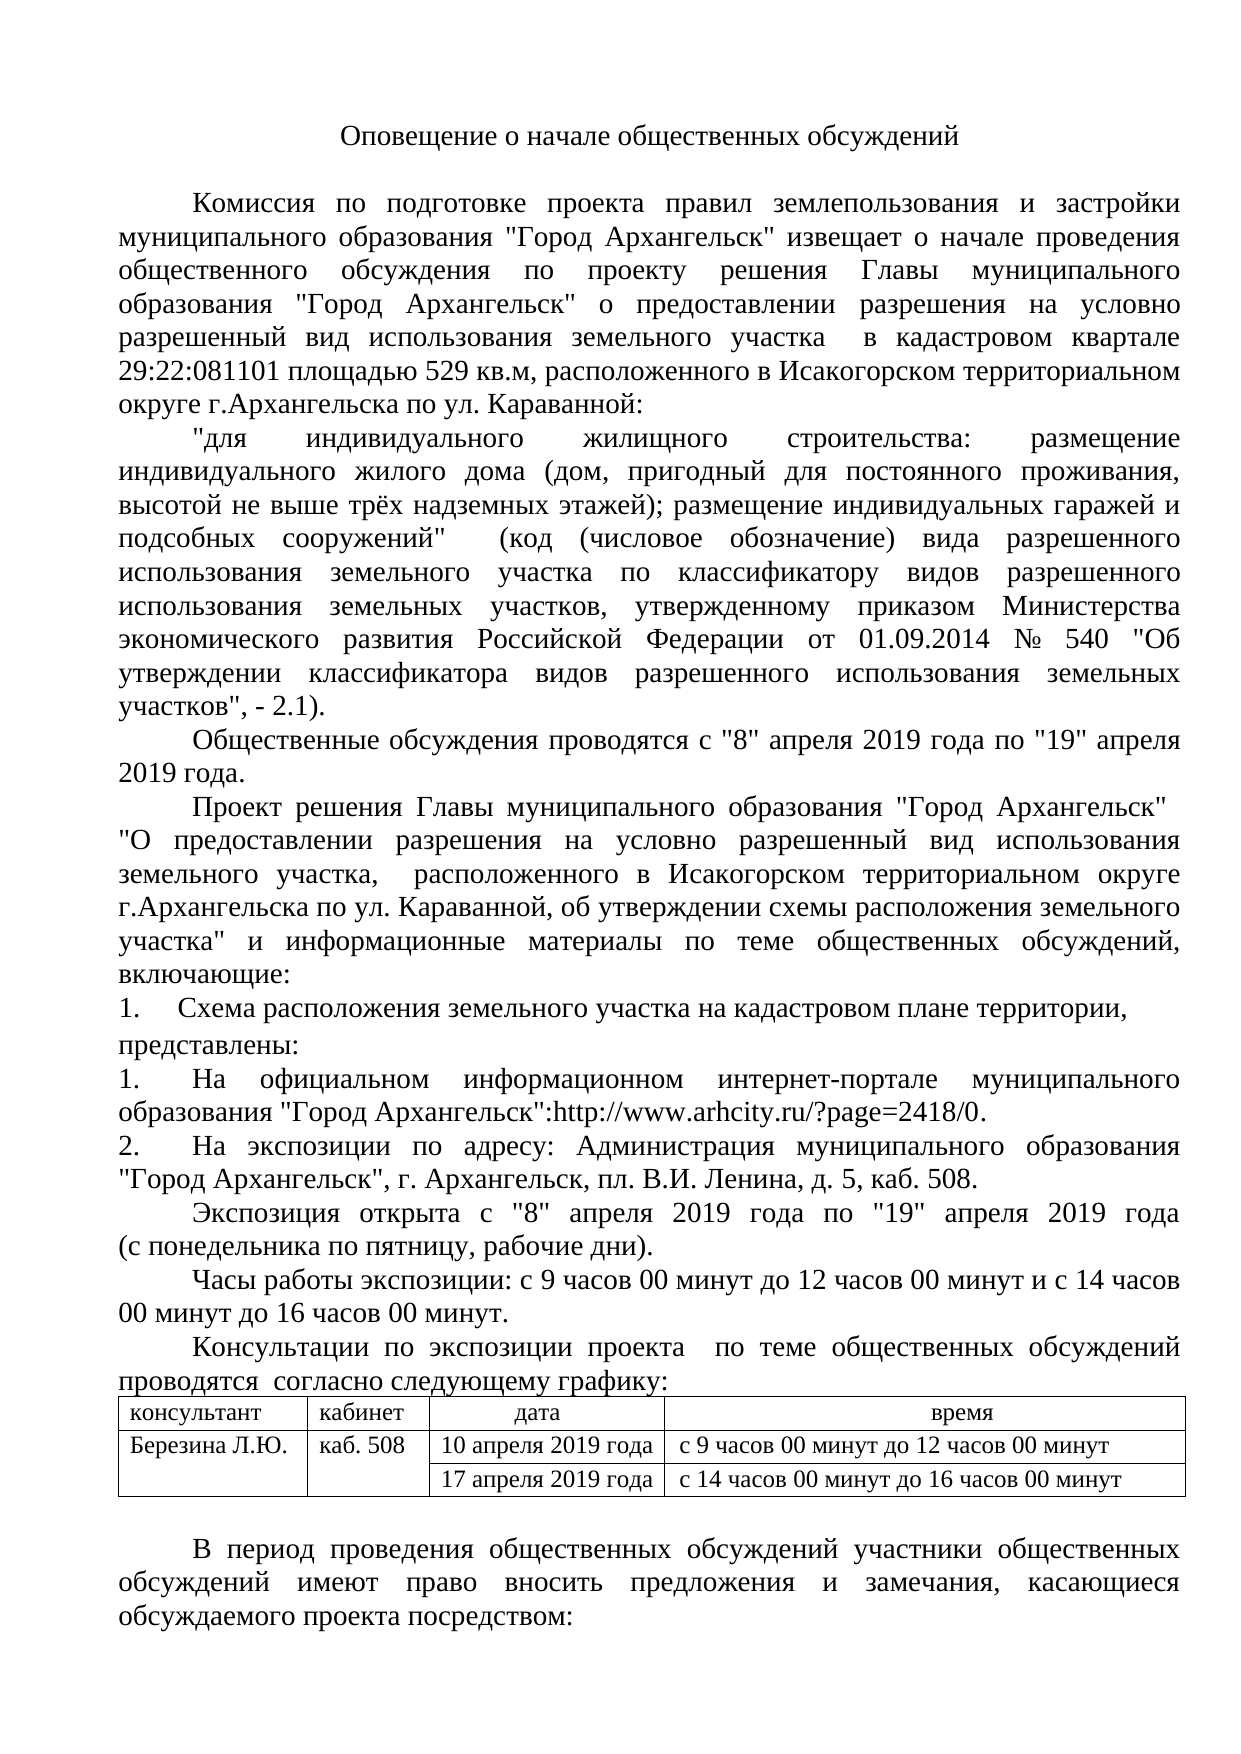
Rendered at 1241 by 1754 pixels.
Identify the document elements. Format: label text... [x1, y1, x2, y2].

text Экспозиция открыта с "8" апреля 2019 года по "19" апреля 2019 года (с понедельника по пятницу, рабочие дни). [118, 1195, 1181, 1262]
table_header консультант [119, 1397, 307, 1429]
text В период проведения общественных обсуждений участники общественных обсуждений имеют право вносить предложения и замечания, касающиеся обсуждаемого проекта посредством: [118, 1531, 1181, 1631]
text Проект решения Главы муниципального образования "Город Архангельск" "О предоставлении разрешения на условно разрешенный вид использования земельного участка, расположенного в Исакогорском территориальном округе г.Архангельска по ул. Караванной, об утверждении схемы расположения земельного участка" и информационные материалы по теме общественных обсуждений, включающие: [118, 789, 1181, 990]
table_header Схема расположения земельного участка на кадастровом плане территории, [178, 990, 1181, 1027]
table_cell с 9 часов 00 минут до 12 часов 00 минут [665, 1431, 1185, 1463]
table_header дата [430, 1397, 664, 1429]
text 1. На официальном информационном интернет-портале муниципального образования "Город Архангельск":http://www.arhcity.ru/?page=2418/0. [118, 1061, 1181, 1128]
text Оповещение о начале общественных обсуждений [118, 118, 1181, 152]
table_cell с 14 часов 00 минут до 16 часов 00 минут [665, 1464, 1185, 1496]
text Часы работы экспозиции: с 9 часов 00 минут до 12 часов 00 минут и с 14 часов 00 минут до 16 часов 00 минут. [118, 1262, 1181, 1329]
text Общественные обсуждения проводятся с "8" апреля 2019 года по "19" апреля 2019 года. [118, 722, 1181, 789]
table_cell Березина Л.Ю. [119, 1431, 307, 1496]
table_cell 17 апреля 2019 года [430, 1464, 664, 1496]
text представлены: [118, 1027, 1181, 1061]
text 2. На экспозиции по адресу: Администрация муниципального образования "Город Архангельск", г. Архангельск, пл. В.И. Ленина, д. 5, каб. 508. [118, 1128, 1181, 1195]
text "для индивидуального жилищного строительства: размещение индивидуального жилого дома (дом, пригодный для постоянного проживания, высотой не выше трёх надземных этажей); размещение индивидуальных гаражей и подсобных сооружений" (код (числовое обозначение) вида разрешенного использования земельного участка по классификатору видов разрешенного использования земельных участков, утвержденному приказом Министерства экономического развития Российской Федерации от 01.09.2014 № 540 "Об утверждении классификатора видов разрешенного использования земельных участков", - 2.1). [118, 420, 1181, 722]
table_header время [665, 1397, 1185, 1429]
text Консультации по экспозиции проекта по теме общественных обсуждений проводятся согласно следующему графику: [118, 1329, 1181, 1396]
table_header 1. [118, 990, 178, 1027]
table_header кабинет [308, 1397, 429, 1429]
text Комиссия по подготовке проекта правил землепользования и застройки муниципального образования "Город Архангельск" извещает о начале проведения общественного обсуждения по проекту решения Главы муниципального образования "Город Архангельск" о предоставлении разрешения на условно разрешенный вид использования земельного участка в кадастровом квартале 29:22:081101 площадью 529 кв.м, расположенного в Исакогорском территориальном округе г.Архангельска по ул. Караванной: [118, 185, 1181, 420]
table_cell каб. 508 [308, 1431, 429, 1496]
table_cell 10 апреля 2019 года [430, 1431, 664, 1463]
